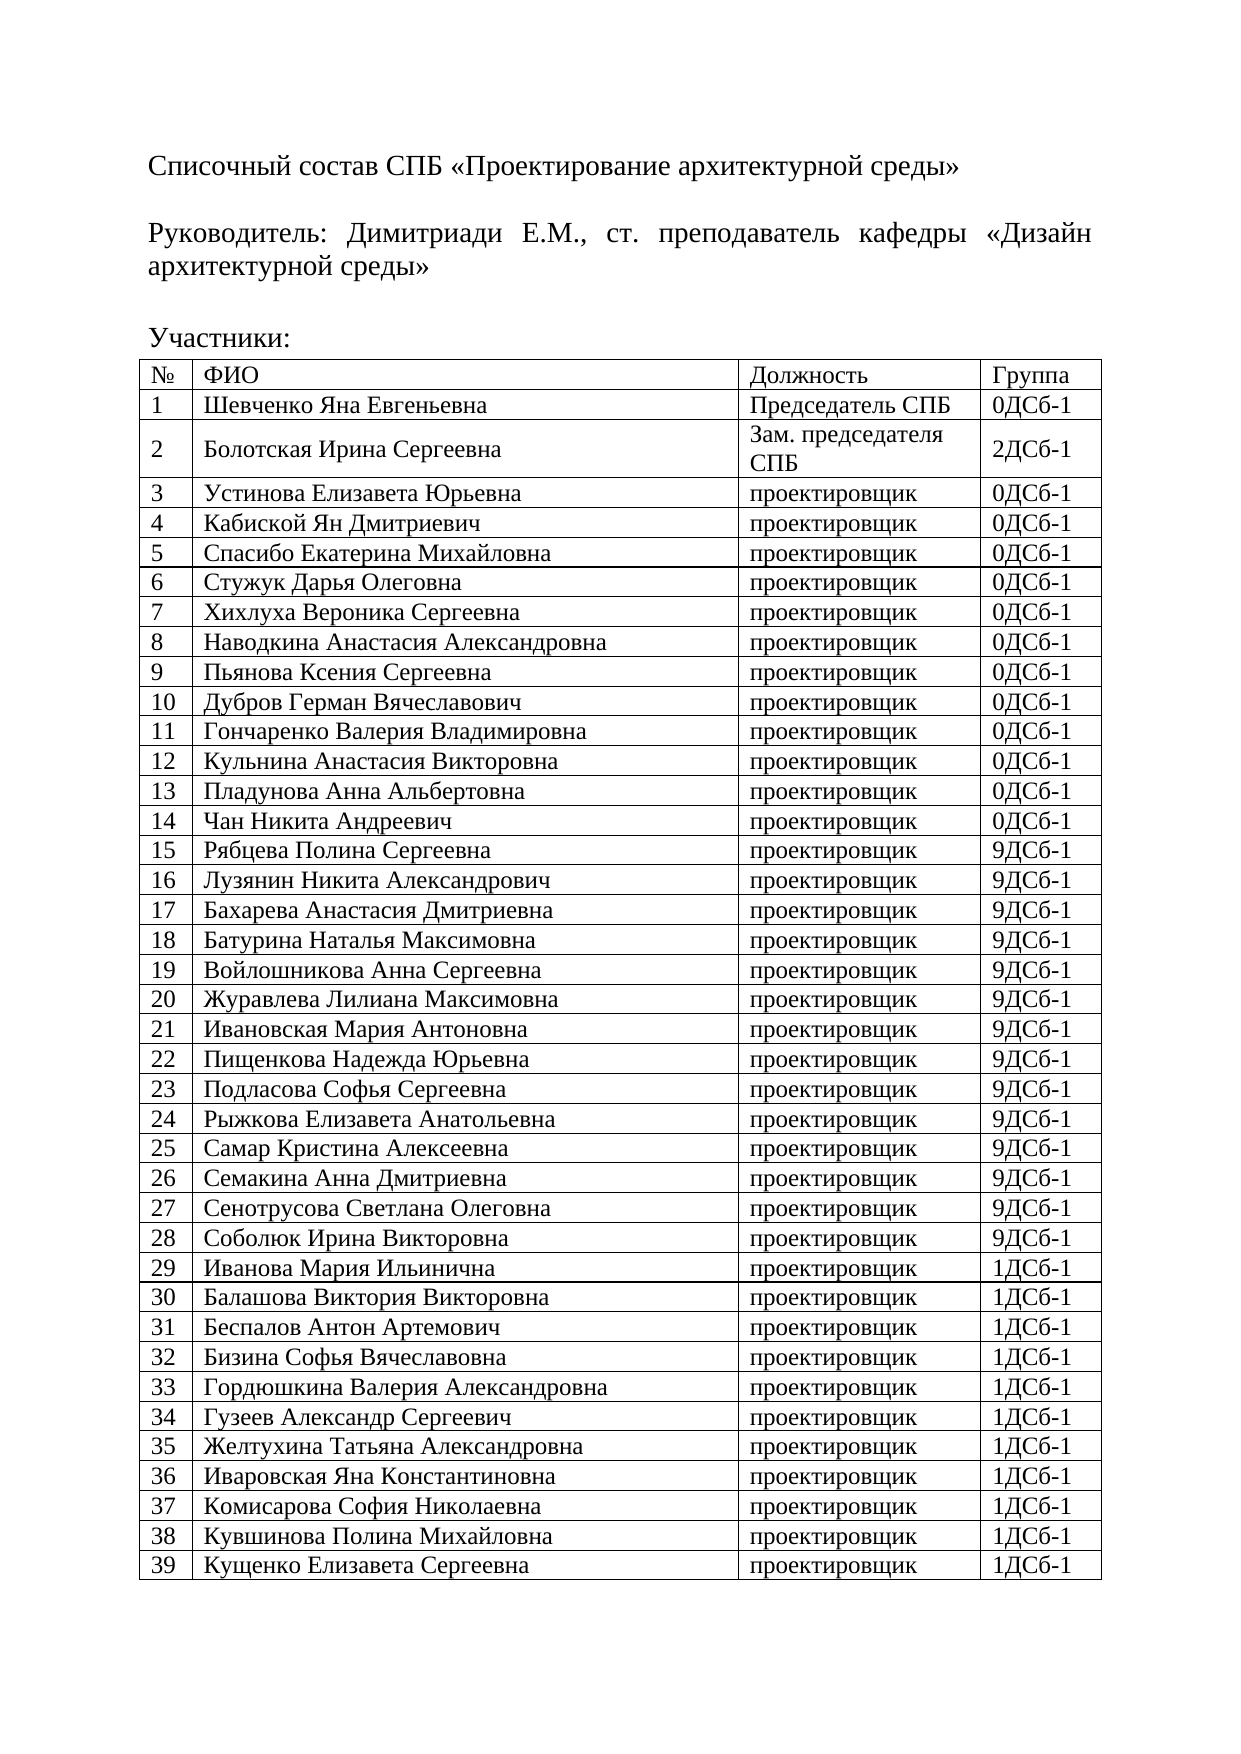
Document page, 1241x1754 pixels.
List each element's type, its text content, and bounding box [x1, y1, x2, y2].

table_cell проектировщик [739, 1014, 980, 1043]
table_cell проектировщик [739, 865, 980, 894]
table_cell проектировщик [739, 538, 980, 566]
table_cell 32 [140, 1342, 192, 1371]
table_cell 9 [140, 657, 192, 686]
table_cell Дубров Герман Вячеславович [193, 687, 738, 715]
table_cell 9ДСб-1 [981, 985, 1101, 1013]
table_cell 0ДСб-1 [981, 568, 1101, 596]
table_cell 0ДСб-1 [981, 657, 1101, 686]
table_cell проектировщик [739, 895, 980, 924]
table_cell 1ДСб-1 [981, 1402, 1101, 1430]
table_cell Кульнина Анастасия Викторовна [193, 746, 738, 775]
table_cell 38 [140, 1521, 192, 1549]
table_cell Шевченко Яна Евгеньевна [193, 390, 738, 418]
table_cell Сенотрусова Светлана Олеговна [193, 1193, 738, 1222]
table_cell 34 [140, 1402, 192, 1430]
table_cell 9ДСб-1 [981, 1014, 1101, 1043]
table_cell проектировщик [739, 985, 980, 1013]
table_cell проектировщик [739, 1134, 980, 1162]
table_cell 0ДСб-1 [981, 716, 1101, 745]
table_cell Болотская Ирина Сергеевна [193, 420, 738, 477]
table_cell Комисарова София Николаевна [193, 1491, 738, 1520]
table_cell проектировщик [739, 1551, 980, 1579]
table_cell Лузянин Никита Александрович [193, 865, 738, 894]
text Руководитель: Димитриади Е.М., ст. преподаватель кафедры «Дизайн архитектурной среды» [148, 215, 1092, 282]
table_cell 21 [140, 1014, 192, 1043]
table_cell 26 [140, 1163, 192, 1192]
table_cell 29 [140, 1253, 192, 1281]
table_cell Рябцева Полина Сергеевна [193, 836, 738, 864]
table_cell 2 [140, 420, 192, 477]
table_cell 17 [140, 895, 192, 924]
table_cell 9ДСб-1 [981, 1193, 1101, 1222]
table_cell 23 [140, 1074, 192, 1103]
table_cell Устинова Елизавета Юрьевна [193, 478, 738, 507]
table_cell Журавлева Лилиана Максимовна [193, 985, 738, 1013]
table_cell 1ДСб-1 [981, 1253, 1101, 1281]
table_cell 0ДСб-1 [981, 687, 1101, 715]
table_cell 1 [140, 390, 192, 418]
table_header ФИО [193, 360, 738, 389]
table_cell проектировщик [739, 478, 980, 507]
table_cell 3 [140, 478, 192, 507]
table_cell проектировщик [739, 687, 980, 715]
table_cell проектировщик [739, 508, 980, 537]
table_cell 35 [140, 1431, 192, 1460]
table_cell 1ДСб-1 [981, 1431, 1101, 1460]
table_cell проектировщик [739, 1402, 980, 1430]
table_cell Председатель СПБ [739, 390, 980, 418]
table_cell Спасибо Екатерина Михайловна [193, 538, 738, 566]
table_cell 39 [140, 1551, 192, 1579]
table_cell 33 [140, 1372, 192, 1401]
table_cell Батурина Наталья Максимовна [193, 925, 738, 954]
table_cell Пладунова Анна Альбертовна [193, 776, 738, 805]
table_cell 37 [140, 1491, 192, 1520]
table_cell 9ДСб-1 [981, 836, 1101, 864]
table_cell 11 [140, 716, 192, 745]
table_header Группа [981, 360, 1101, 389]
table_cell 9ДСб-1 [981, 1074, 1101, 1103]
table_cell Хихлуха Вероника Сергеевна [193, 597, 738, 626]
table_cell Иванова Мария Ильинична [193, 1253, 738, 1281]
table_cell Войлошникова Анна Сергеевна [193, 955, 738, 983]
table_cell проектировщик [739, 746, 980, 775]
table_cell 0ДСб-1 [981, 776, 1101, 805]
table_cell 10 [140, 687, 192, 715]
table_cell 0ДСб-1 [981, 478, 1101, 507]
table_cell 27 [140, 1193, 192, 1222]
table_cell проектировщик [739, 1431, 980, 1460]
table_cell Пьянова Ксения Сергеевна [193, 657, 738, 686]
table_cell Кущенко Елизавета Сергеевна [193, 1551, 738, 1579]
table_cell проектировщик [739, 955, 980, 983]
table_cell проектировщик [739, 1193, 980, 1222]
table_cell Желтухина Татьяна Александровна [193, 1431, 738, 1460]
table_cell Кувшинова Полина Михайловна [193, 1521, 738, 1549]
table_cell 20 [140, 985, 192, 1013]
table_cell Зам. председателя СПБ [739, 420, 980, 477]
table_cell 19 [140, 955, 192, 983]
table_cell 1ДСб-1 [981, 1491, 1101, 1520]
table_cell проектировщик [739, 776, 980, 805]
table_cell 7 [140, 597, 192, 626]
table_cell проектировщик [739, 836, 980, 864]
table_cell 24 [140, 1104, 192, 1132]
table_cell 16 [140, 865, 192, 894]
table_cell 8 [140, 627, 192, 656]
table_cell Подласова Софья Сергеевна [193, 1074, 738, 1103]
table_cell проектировщик [739, 1044, 980, 1073]
table_cell Бизина Софья Вячеславовна [193, 1342, 738, 1371]
table_cell 13 [140, 776, 192, 805]
table_cell Ивановская Мария Антоновна [193, 1014, 738, 1043]
table_cell 1ДСб-1 [981, 1461, 1101, 1490]
table_cell 1ДСб-1 [981, 1372, 1101, 1401]
table_cell 0ДСб-1 [981, 746, 1101, 775]
table_cell 0ДСб-1 [981, 806, 1101, 834]
table_cell 0ДСб-1 [981, 538, 1101, 566]
text Участники: [148, 320, 1092, 354]
table_cell проектировщик [739, 806, 980, 834]
table_cell 1ДСб-1 [981, 1521, 1101, 1549]
table_cell 2ДСб-1 [981, 420, 1101, 477]
table_cell проектировщик [739, 597, 980, 626]
table_cell Соболюк Ирина Викторовна [193, 1223, 738, 1252]
table_cell проектировщик [739, 925, 980, 954]
table_cell проектировщик [739, 1253, 980, 1281]
table_cell Пищенкова Надежда Юрьевна [193, 1044, 738, 1073]
table_cell 12 [140, 746, 192, 775]
table_cell 1ДСб-1 [981, 1551, 1101, 1579]
table_cell 9ДСб-1 [981, 925, 1101, 954]
table_cell Рыжкова Елизавета Анатольевна [193, 1104, 738, 1132]
table_cell 0ДСб-1 [981, 390, 1101, 418]
table_cell Иваровская Яна Константиновна [193, 1461, 738, 1490]
table_cell 1ДСб-1 [981, 1312, 1101, 1341]
table_cell 9ДСб-1 [981, 955, 1101, 983]
table_cell 9ДСб-1 [981, 1044, 1101, 1073]
table_cell 30 [140, 1283, 192, 1311]
table_cell 9ДСб-1 [981, 895, 1101, 924]
table_cell 5 [140, 538, 192, 566]
table_cell проектировщик [739, 627, 980, 656]
table_cell 1ДСб-1 [981, 1283, 1101, 1311]
table_cell 1ДСб-1 [981, 1342, 1101, 1371]
table_cell 9ДСб-1 [981, 865, 1101, 894]
table_cell 28 [140, 1223, 192, 1252]
table_cell 6 [140, 568, 192, 596]
table_cell 9ДСб-1 [981, 1223, 1101, 1252]
table_cell Беспалов Антон Артемович [193, 1312, 738, 1341]
subtitle Списочный состав СПБ «Проектирование архитектурной среды» [148, 148, 1092, 181]
table_cell 31 [140, 1312, 192, 1341]
table_cell Гончаренко Валерия Владимировна [193, 716, 738, 745]
table_cell проектировщик [739, 1521, 980, 1549]
table_cell проектировщик [739, 1312, 980, 1341]
table_cell Самар Кристина Алексеевна [193, 1134, 738, 1162]
table_cell 9ДСб-1 [981, 1104, 1101, 1132]
table_header Должность [739, 360, 980, 389]
table_cell Бахарева Анастасия Дмитриевна [193, 895, 738, 924]
table_cell проектировщик [739, 1461, 980, 1490]
table_cell 14 [140, 806, 192, 834]
table_cell 18 [140, 925, 192, 954]
table_cell проектировщик [739, 1342, 980, 1371]
table_cell проектировщик [739, 1491, 980, 1520]
table_cell 22 [140, 1044, 192, 1073]
table_cell 4 [140, 508, 192, 537]
table_cell проектировщик [739, 1223, 980, 1252]
table_cell Гузеев Александр Сергеевич [193, 1402, 738, 1430]
table_cell Чан Никита Андреевич [193, 806, 738, 834]
table_cell проектировщик [739, 1372, 980, 1401]
table_cell 0ДСб-1 [981, 508, 1101, 537]
table_cell Гордюшкина Валерия Александровна [193, 1372, 738, 1401]
table_cell проектировщик [739, 1163, 980, 1192]
table_cell проектировщик [739, 568, 980, 596]
table_header № [140, 360, 192, 389]
table_cell Балашова Виктория Викторовна [193, 1283, 738, 1311]
table_cell проектировщик [739, 1074, 980, 1103]
table_cell 9ДСб-1 [981, 1163, 1101, 1192]
table_cell проектировщик [739, 1283, 980, 1311]
table_cell Кабиской Ян Дмитриевич [193, 508, 738, 537]
table_cell 25 [140, 1134, 192, 1162]
table_cell проектировщик [739, 657, 980, 686]
table_cell 9ДСб-1 [981, 1134, 1101, 1162]
table_cell Стужук Дарья Олеговна [193, 568, 738, 596]
table_cell 0ДСб-1 [981, 597, 1101, 626]
table_cell Семакина Анна Дмитриевна [193, 1163, 738, 1192]
table_cell 0ДСб-1 [981, 627, 1101, 656]
table_cell 36 [140, 1461, 192, 1490]
table_cell проектировщик [739, 716, 980, 745]
table_cell Наводкина Анастасия Александровна [193, 627, 738, 656]
table_cell проектировщик [739, 1104, 980, 1132]
table_cell 15 [140, 836, 192, 864]
